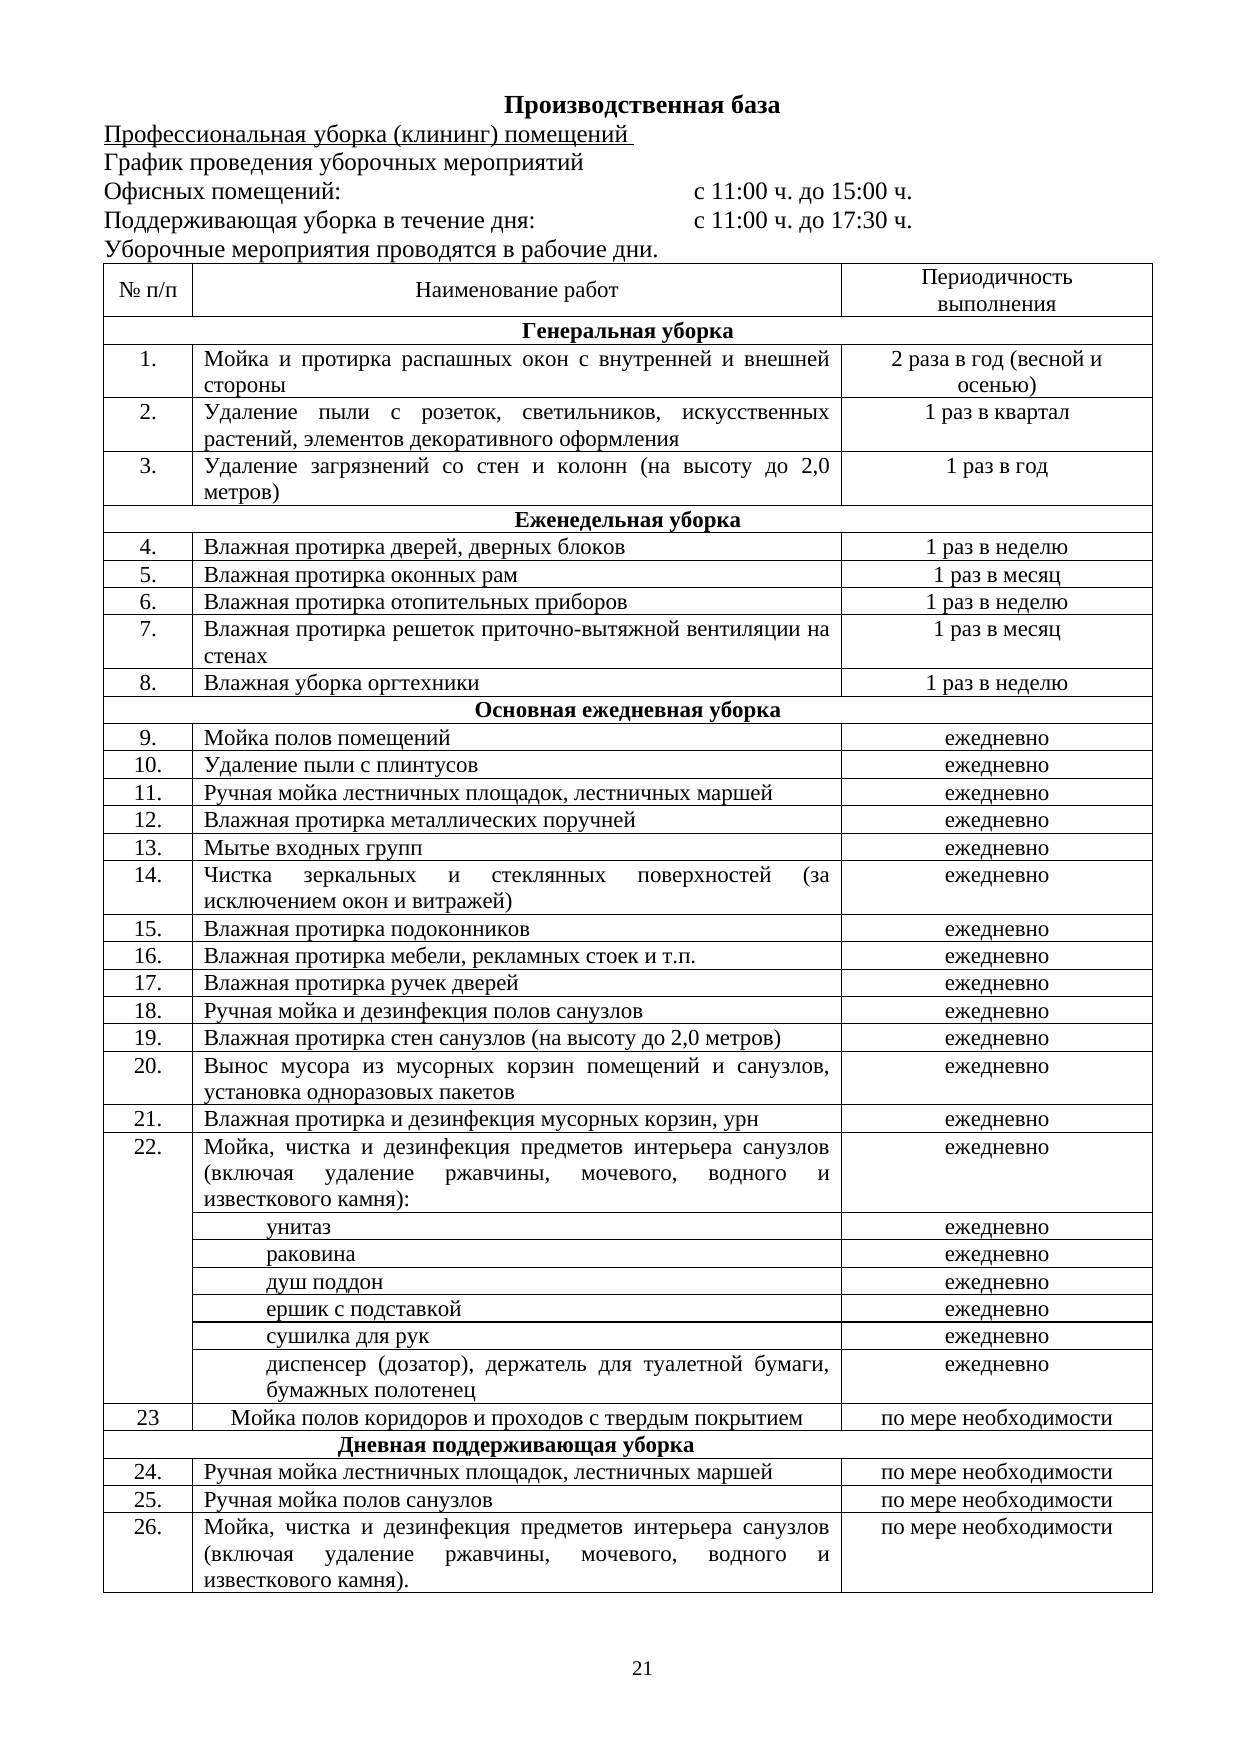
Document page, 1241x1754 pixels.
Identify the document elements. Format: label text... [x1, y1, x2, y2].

table_cell ежедневно [842, 751, 1152, 778]
table_cell Влажная протирка металлических поручней [193, 806, 841, 832]
table_cell 3. [104, 452, 192, 505]
table_cell 25. [104, 1486, 192, 1512]
table_cell диспенсер (дозатор), держатель для туалетной бумаги, бумажных полотенец [193, 1350, 841, 1403]
table_cell 9. [104, 724, 192, 750]
table_cell Влажная протирка решеток приточно-вытяжной вентиляции на стенах [193, 615, 841, 668]
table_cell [842, 1513, 1152, 1592]
table_cell 1 раз в год [842, 452, 1152, 505]
table_cell раковина [193, 1240, 841, 1267]
table_header № п/п [104, 264, 192, 316]
table_cell Удаление загрязнений со стен и колонн (на высоту до 2,0 метров) [193, 452, 841, 505]
table_cell 8. [104, 669, 192, 696]
table_cell унитаз [193, 1213, 841, 1239]
table_cell Ручная мойка лестничных площадок, лестничных маршей [193, 1459, 841, 1485]
table_cell Еженедельная уборка [104, 506, 1152, 532]
table_cell Ручная мойка полов санузлов [193, 1486, 841, 1512]
table_cell Основная ежедневная уборка [104, 697, 1152, 723]
table_cell 1 раз в квартал [842, 398, 1152, 451]
table_cell ежедневно [842, 779, 1152, 805]
table_cell ежедневно [842, 1213, 1152, 1239]
table_cell Дневная поддерживающая уборка [104, 1431, 1152, 1457]
table_cell 15. [104, 915, 192, 941]
table_cell ежедневно [842, 1295, 1152, 1321]
table_cell по мере необходимости [842, 1404, 1152, 1430]
table_cell 20. [104, 1052, 192, 1104]
table_cell 16. [104, 942, 192, 968]
text Профессиональная уборка (клининг) помещений [103, 119, 1181, 147]
text Производственная база [103, 89, 1181, 119]
table_cell ежедневно [842, 1024, 1152, 1051]
table_cell Мойка, чистка и дезинфекция предметов интерьера санузлов (включая удаление ржавчины, мочевого, водного и известкового камня): [193, 1133, 841, 1212]
table_cell 1 раз в неделю [842, 533, 1152, 559]
table_cell Влажная протирка подоконников [193, 915, 841, 941]
table_cell ежедневно [842, 1052, 1152, 1104]
table_cell Удаление пыли с плинтусов [193, 751, 841, 778]
table_cell Мойка, чистка и дезинфекция предметов интерьера санузлов (включая удаление ржавчины, мочевого, водного и известкового камня). [193, 1513, 841, 1592]
table_cell Влажная протирка дверей, дверных блоков [193, 533, 841, 559]
table_header Периодичность выполнения [842, 264, 1152, 316]
table_cell ершик с подставкой [193, 1295, 841, 1321]
table_cell 17. [104, 970, 192, 996]
table_cell Влажная протирка отопительных приборов [193, 588, 841, 614]
table_cell сушилка для рук [193, 1323, 841, 1349]
table_cell 7. [104, 615, 192, 668]
table_cell душ поддон [193, 1268, 841, 1294]
table_cell 24. [104, 1459, 192, 1485]
table_cell 1 раз в неделю [842, 588, 1152, 614]
table_cell Ручная мойка и дезинфекция полов санузлов [193, 997, 841, 1023]
table_cell ежедневно [842, 1350, 1152, 1403]
table_cell по мере необходимости [842, 1459, 1152, 1485]
table_cell 2 раза в год (весной и осенью) [842, 345, 1152, 397]
table_cell ежедневно [842, 724, 1152, 750]
table_cell Мойка и протирка распашных окон с внутренней и внешней стороны [193, 345, 841, 397]
table_cell 12. [104, 806, 192, 832]
table_cell 6. [104, 588, 192, 614]
table_cell Влажная протирка ручек дверей [193, 970, 841, 996]
table_cell ежедневно [842, 942, 1152, 968]
table_cell ежедневно [842, 806, 1152, 832]
table_cell Мойка полов коридоров и проходов с твердым покрытием [193, 1404, 841, 1430]
table_cell ежедневно [842, 970, 1152, 996]
table_cell ежедневно [842, 861, 1152, 914]
table_cell ежедневно [842, 1133, 1152, 1212]
table_cell Влажная протирка оконных рам [193, 561, 841, 587]
table_cell 13. [104, 834, 192, 860]
table_cell Мытье входных групп [193, 834, 841, 860]
table_cell Удаление пыли с розеток, светильников, искусственных растений, элементов декоративного оформления [193, 398, 841, 451]
table_cell 11. [104, 779, 192, 805]
table_cell 5. [104, 561, 192, 587]
text Уборочные мероприятия проводятся в рабочие дни. [103, 234, 1181, 262]
table_cell 22. [104, 1133, 192, 1403]
table_cell ежедневно [842, 1268, 1152, 1294]
table_header Наименование работ [193, 264, 841, 316]
table_cell Ручная мойка лестничных площадок, лестничных маршей [193, 779, 841, 805]
table_cell 10. [104, 751, 192, 778]
table_cell 26. [104, 1513, 192, 1592]
table_cell ежедневно [842, 1323, 1152, 1349]
table_cell 23 [104, 1404, 192, 1430]
table_cell Влажная уборка оргтехники [193, 669, 841, 696]
table_cell 1 раз в месяц [842, 561, 1152, 587]
table_cell Влажная протирка и дезинфекция мусорных корзин, урн [193, 1105, 841, 1132]
table_cell по мере необходимости [842, 1486, 1152, 1512]
table_cell ежедневно [842, 915, 1152, 941]
table_cell Чистка зеркальных и стеклянных поверхностей (за исключением окон и витражей) [193, 861, 841, 914]
table_cell Влажная протирка стен санузлов (на высоту до 2,0 метров) [193, 1024, 841, 1051]
table_cell 1 раз в неделю [842, 669, 1152, 696]
table_cell Вынос мусора из мусорных корзин помещений и санузлов, установка одноразовых пакетов [193, 1052, 841, 1104]
table_cell 4. [104, 533, 192, 559]
table_cell 14. [104, 861, 192, 914]
text График проведения уборочных мероприятий [103, 147, 1181, 176]
table_cell ежедневно [842, 1105, 1152, 1132]
table_cell 1. [104, 345, 192, 397]
text Поддерживающая уборка в течение дня: с 11:00 ч. до 17:30 ч. [103, 205, 1181, 234]
table_cell 18. [104, 997, 192, 1023]
table_cell 2. [104, 398, 192, 451]
table_cell Влажная протирка мебели, рекламных стоек и т.п. [193, 942, 841, 968]
table_cell ежедневно [842, 997, 1152, 1023]
table_cell Мойка полов помещений [193, 724, 841, 750]
table_cell 19. [104, 1024, 192, 1051]
table_cell ежедневно [842, 1240, 1152, 1267]
table_cell 21. [104, 1105, 192, 1132]
table_cell Генеральная уборка [104, 317, 1152, 343]
table_cell ежедневно [842, 834, 1152, 860]
text Офисных помещений: с 11:00 ч. до 15:00 ч. [103, 176, 1181, 205]
table_cell 1 раз в месяц [842, 615, 1152, 668]
